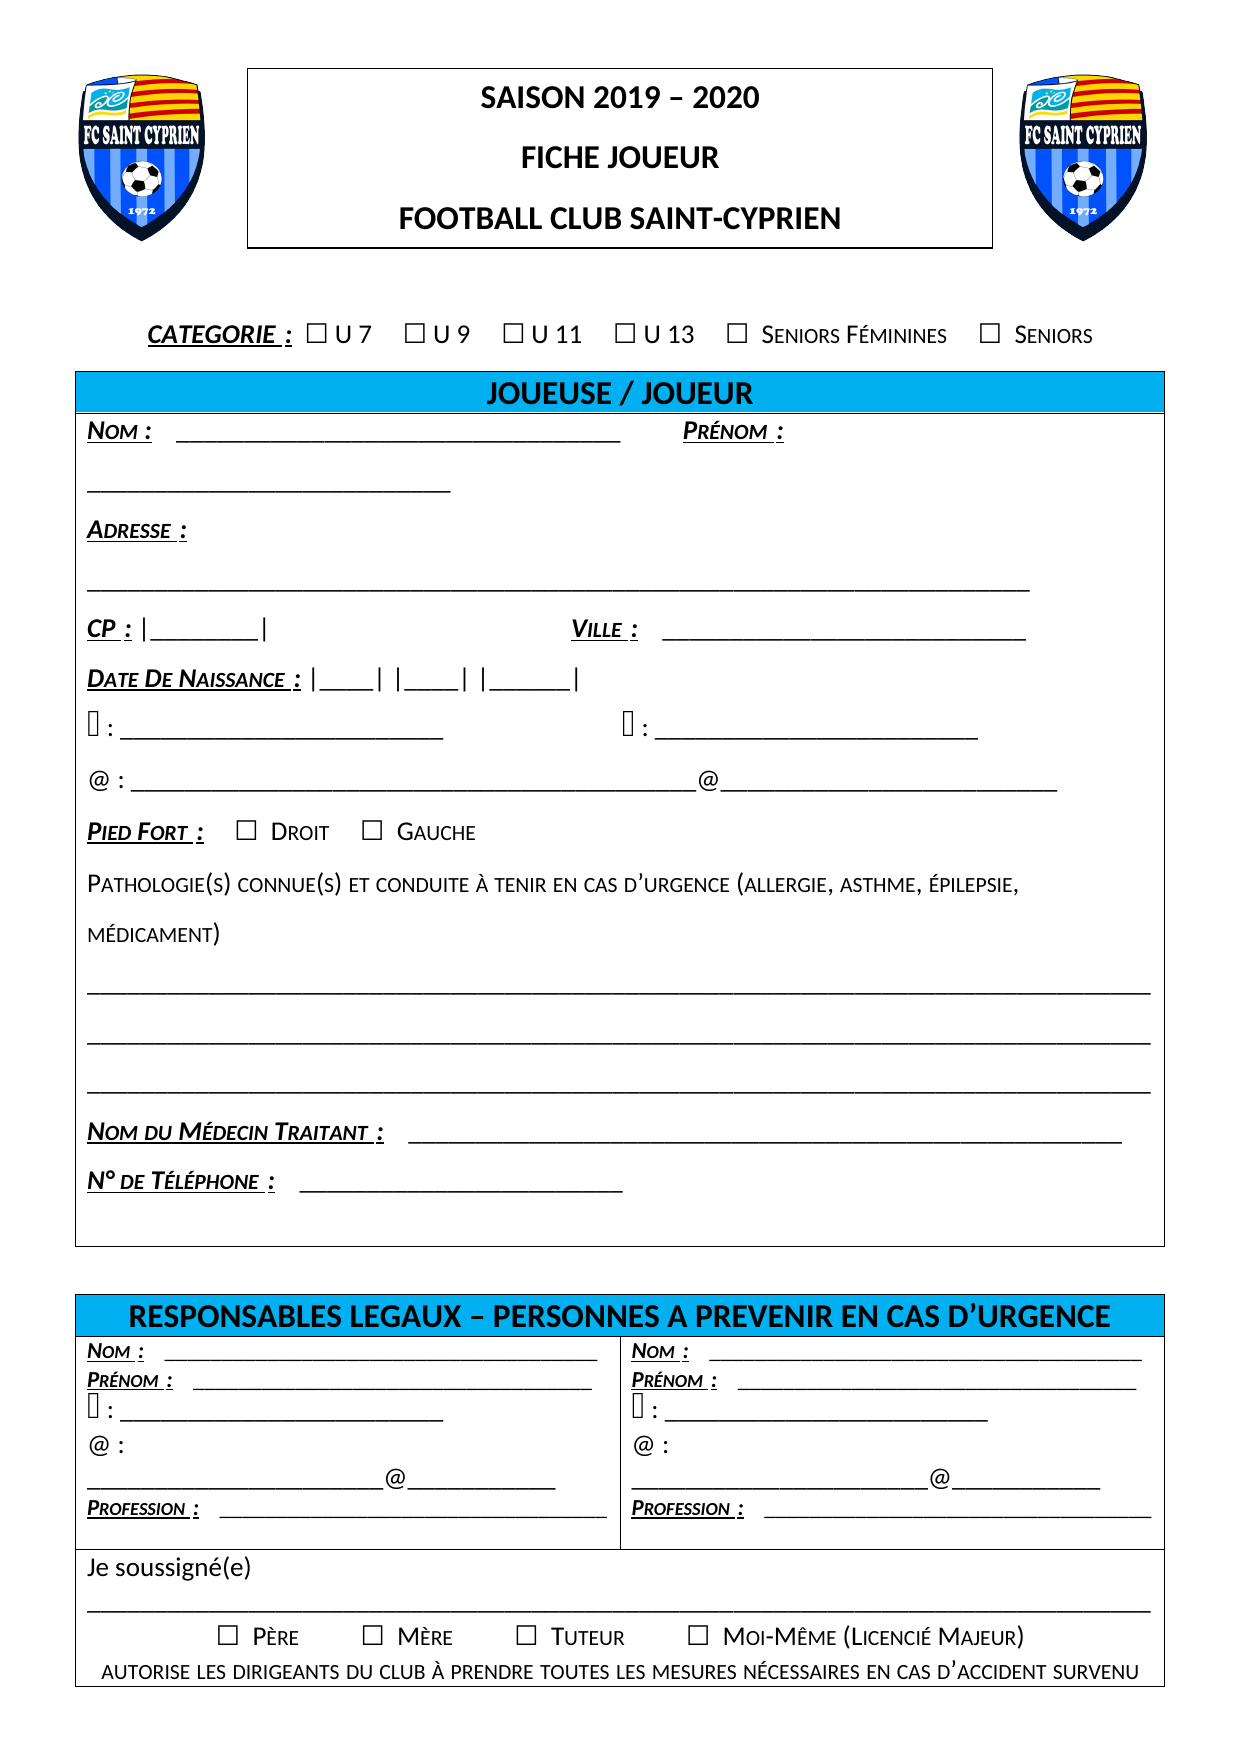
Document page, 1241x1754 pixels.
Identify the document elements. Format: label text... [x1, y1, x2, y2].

table_cell Nom : _________________________________ Prénom : ___________________________ Adresse : ______________________________________________________________________ CP : |________| Ville : ___________________________ Date De Naissance : |____| |____| |______| : ________________________ : ________________________ @ : __________________________________________@_________________________ Pied Fort : Droit Gauche Pathologie(s) connue(s) et conduite à tenir en cas d’urgence (allergie, asthme, épilepsie, médicament) _____________________________________________________________________________________________________________________________________________________________________________________________________________________________________________ Nom du Médecin Traitant : _____________________________________________________ N° de Téléphone : ________________________ [76, 414, 1164, 1246]
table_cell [76, 1550, 1164, 1686]
table_header RESPONSABLES LEGAUX – PERSONNES A PREVENIR EN CAS D’URGENCE [76, 1295, 1164, 1336]
table_cell Nom : ______________________________________ Prénom : ___________________________________ : ________________________ @ : ______________________@___________ Profession : __________________________________ [621, 1337, 1164, 1549]
text CATEGORIE : U 7 U 9 U 11 U 13 Seniors Féminines Seniors [75, 314, 1165, 351]
table_header JOUEUSE / JOUEUR [76, 372, 1164, 412]
picture [1016, 59, 1149, 249]
table_cell Nom : ______________________________________ Prénom : ___________________________________ : ________________________ @ : ______________________@___________ Profession : __________________________________ [76, 1337, 620, 1549]
picture [75, 59, 208, 249]
